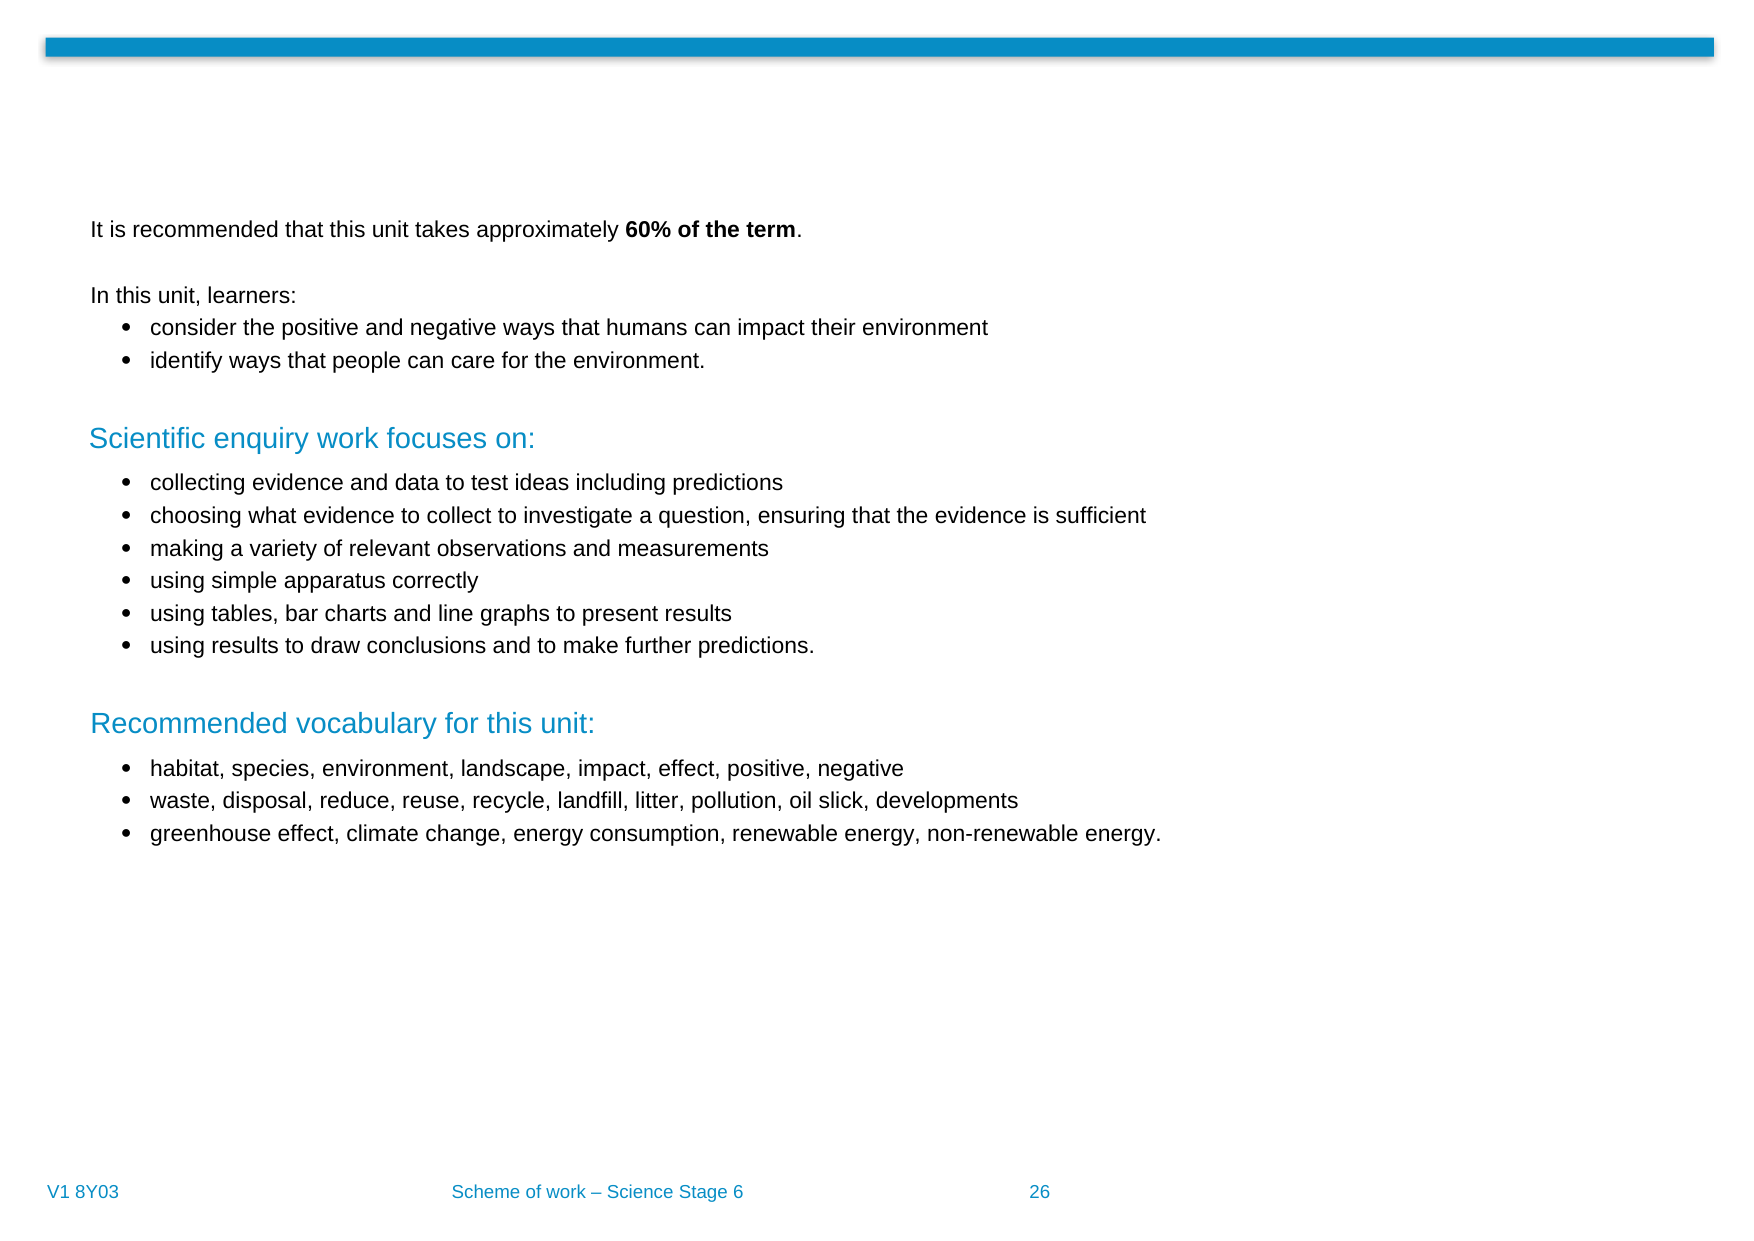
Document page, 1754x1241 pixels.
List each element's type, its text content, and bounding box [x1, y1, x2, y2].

list using tables, bar charts and line graphs to present results [122, 600, 1606, 626]
list consider the positive and negative ways that humans can impact their environment [122, 314, 1606, 341]
list making a variety of relevant observations and measurements [122, 534, 1606, 561]
list choosing what evidence to collect to investigate a question, ensuring that the evidence is sufficient [122, 502, 1606, 528]
list habitat, species, environment, landscape, impact, effect, positive, negative [122, 755, 1606, 781]
text Recommended vocabulary for this unit: [90, 706, 1606, 740]
list waste, disposal, reduce, reuse, recycle, landfill, litter, pollution, oil slick, developments [122, 787, 1606, 814]
list using simple apparatus correctly [122, 567, 1606, 593]
text It is recommended that this unit takes approximately 60% of the term. [90, 216, 1606, 243]
list collecting evidence and data to test ideas including predictions [122, 469, 1606, 496]
text In this unit, learners: [90, 282, 1606, 308]
list using results to draw conclusions and to make further predictions. [122, 632, 1606, 659]
list greenhouse effect, climate change, energy consumption, renewable energy, non-renewable energy. [122, 820, 1606, 846]
list identify ways that people can care for the environment. [122, 347, 1606, 373]
text Scientific enquiry work focuses on: [89, 421, 1606, 454]
